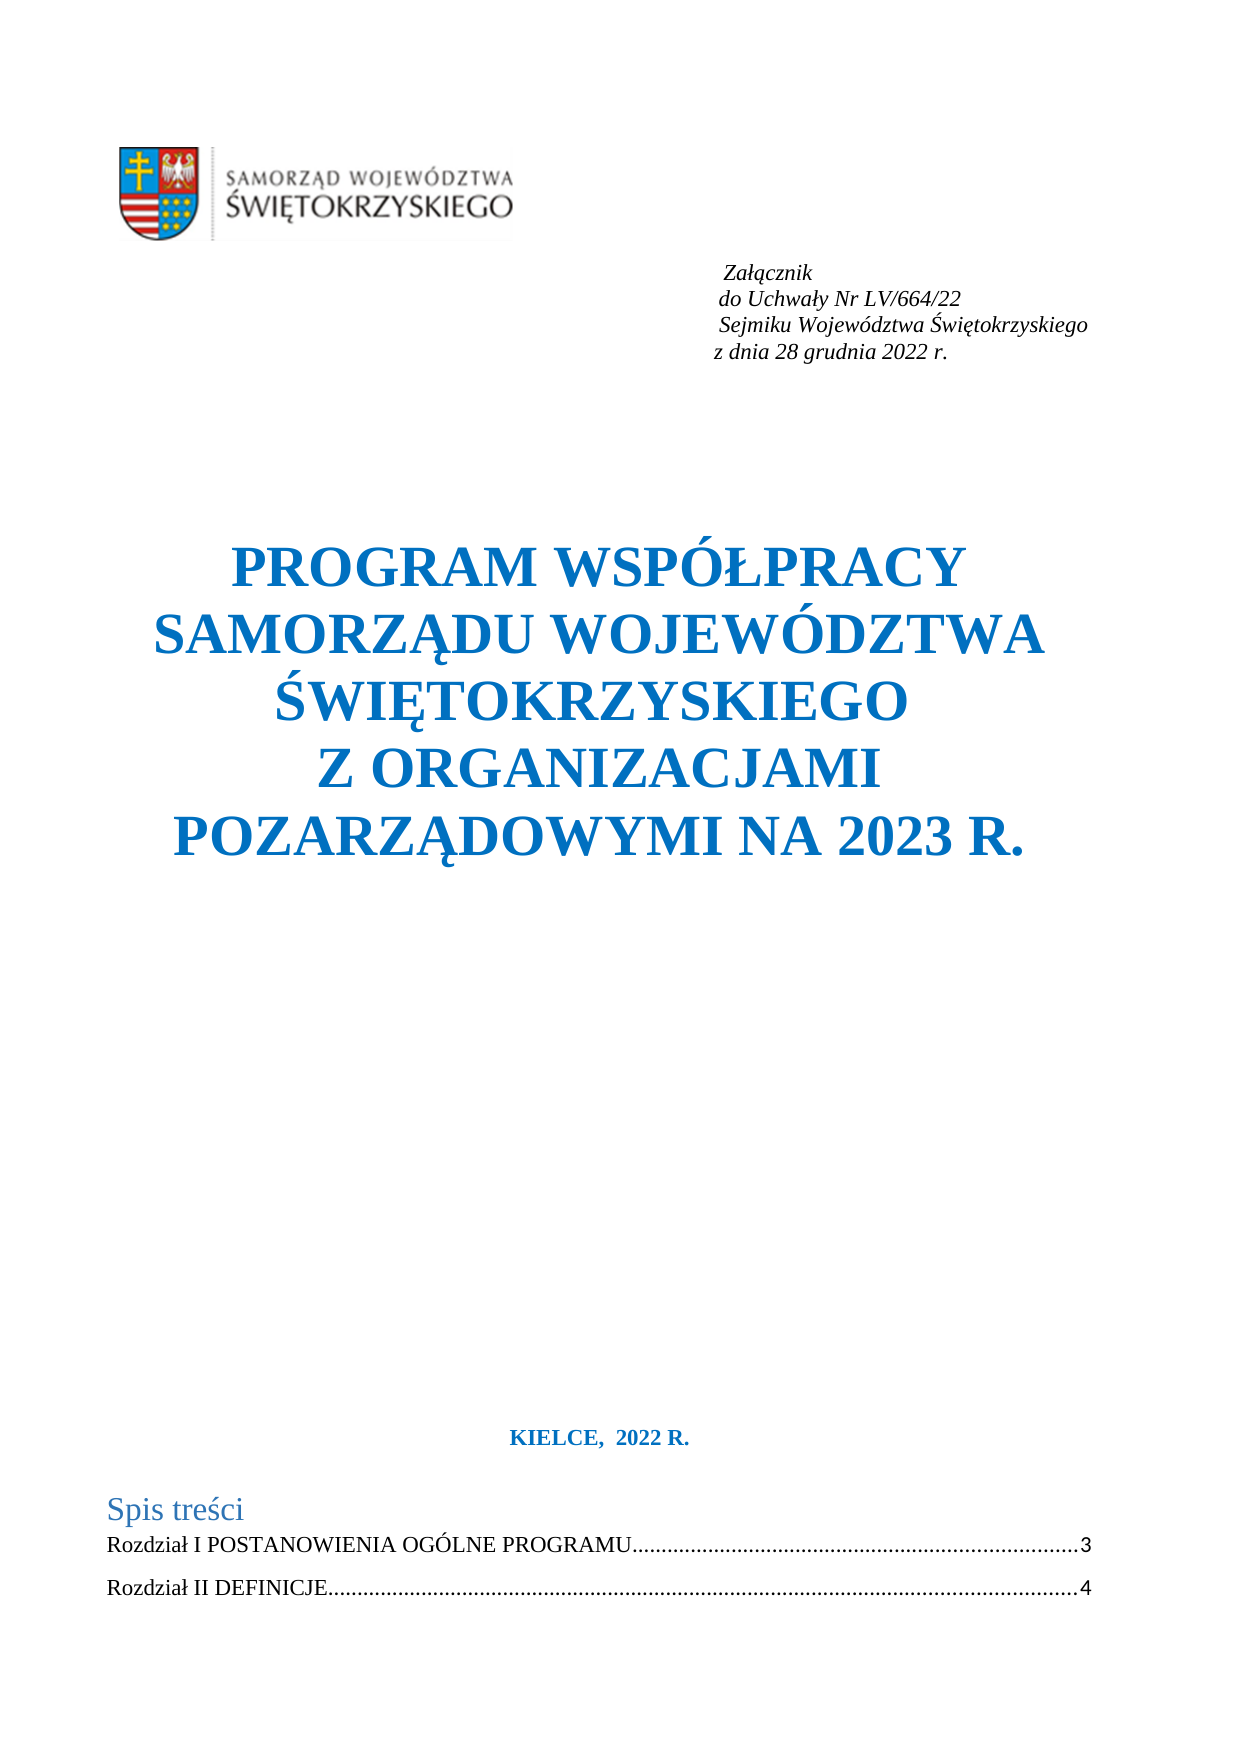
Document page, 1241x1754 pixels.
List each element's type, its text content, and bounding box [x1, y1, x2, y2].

text Załącznik [106, 259, 1092, 285]
text z dnia 28 grudnia 2022 r. [121, 338, 1092, 364]
text PROGRAM WSPÓŁPRACY SAMORZĄDU WOJEWÓDZTWA ŚWIĘTOKRZYSKIEGO Z ORGANIZACJAMI POZARZĄDOWYMI NA 2023 R. [106, 532, 1092, 868]
text do Uchwały Nr LV/664/22 [121, 285, 1092, 311]
picture [119, 147, 514, 242]
text Sejmiku Województwa Świętokrzyskiego [121, 311, 1092, 338]
text KIELCE, 2022 R. [106, 1424, 1092, 1451]
